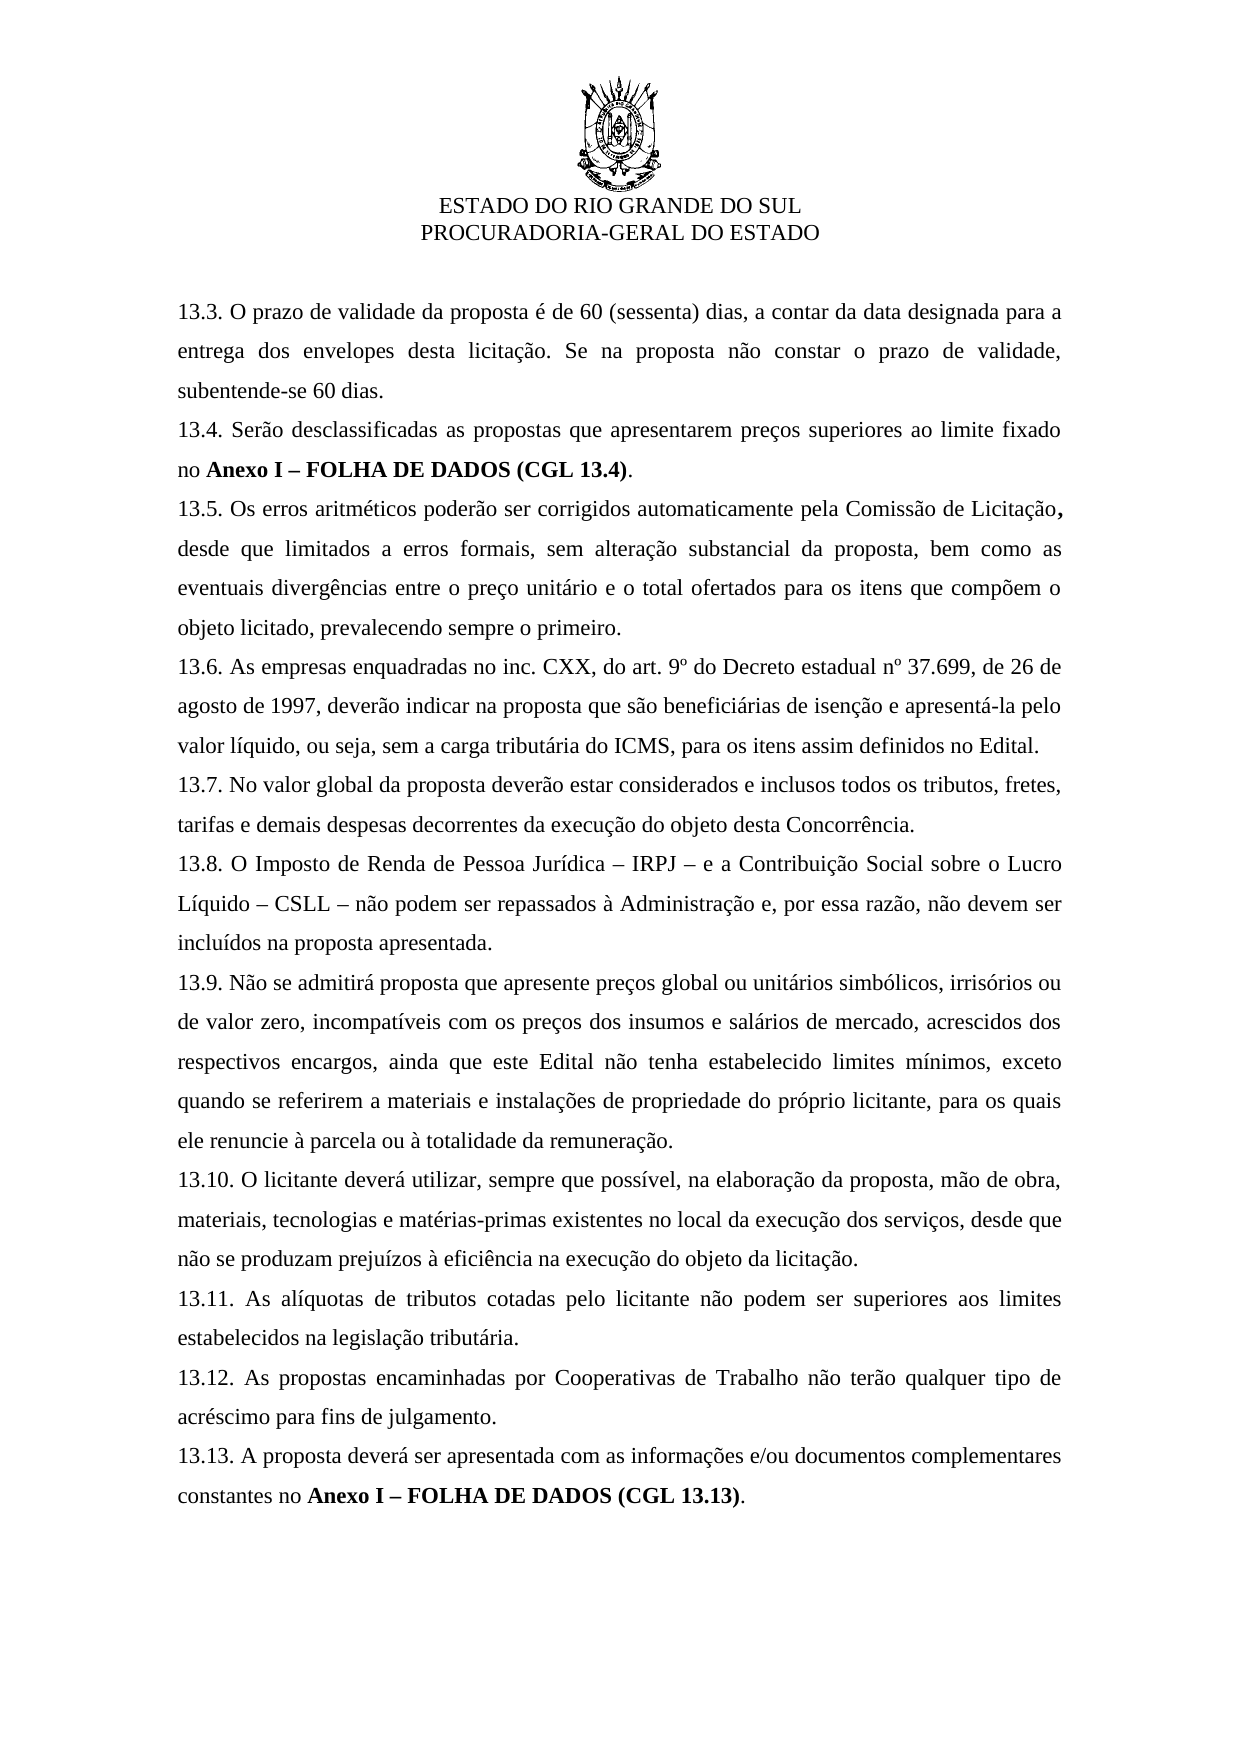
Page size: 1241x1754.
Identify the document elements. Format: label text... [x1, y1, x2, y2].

list 13.8. O Imposto de Renda de Pessoa Jurídica – IRPJ – e a Contribuição Social sobre o Lucro Líquido – CSLL – não podem ser repassados à Administração e, por essa razão, não devem ser incluídos na proposta apresentada. [177, 850, 1063, 956]
text 13.12. As propostas encaminhadas por Cooperativas de Trabalho não terão qualquer tipo de acréscimo para fins de julgamento. [177, 1364, 1063, 1429]
text 13.13. A proposta deverá ser apresentada com as informações e/ou documentos complementares constantes no Anexo I – Folha de Dados (CGL 13.13). [177, 1443, 1063, 1508]
text 13.10. O licitante deverá utilizar, sempre que possível, na elaboração da proposta, mão de obra, materiais, tecnologias e matérias-primas existentes no local da execução dos serviços, desde que não se produzam prejuízos à eficiência na execução do objeto da licitação. [177, 1166, 1063, 1272]
list 13.9. Não se admitirá proposta que apresente preços global ou unitários simbólicos, irrisórios ou de valor zero, incompatíveis com os preços dos insumos e salários de mercado, acrescidos dos respectivos encargos, ainda que este Edital não tenha estabelecido limites mínimos, exceto quando se referirem a materiais e instalações de propriedade do próprio licitante, para os quais ele renuncie à parcela ou à totalidade da remuneração. [177, 969, 1063, 1153]
picture [576, 73, 664, 193]
text 13.4. Serão desclassificadas as propostas que apresentarem preços superiores ao limite fixado no Anexo I – Folha de Dados (CGL 13.4). [177, 416, 1063, 482]
list 13.7. No valor global da proposta deverão estar considerados e inclusos todos os tributos, fretes, tarifas e demais despesas decorrentes da execução do objeto desta Concorrência. [177, 771, 1063, 837]
text 13.3. O prazo de validade da proposta é de 60 (sessenta) dias, a contar da data designada para a entrega dos envelopes desta licitação. Se na proposta não constar o prazo de validade, subentende-se 60 dias. [177, 298, 1063, 403]
text 13.6. As empresas enquadradas no inc. CXX, do art. 9º do Decreto estadual nº 37.699, de 26 de agosto de 1997, deverão indicar na proposta que são beneficiárias de isenção e apresentá-la pelo valor líquido, ou seja, sem a carga tributária do ICMS, para os itens assim definidos no Edital. [177, 653, 1063, 758]
list 13.11. As alíquotas de tributos cotadas pelo licitante não podem ser superiores aos limites estabelecidos na legislação tributária. [177, 1285, 1063, 1351]
text 13.5. Os erros aritméticos poderão ser corrigidos automaticamente pela Comissão de Licitação, desde que limitados a erros formais, sem alteração substancial da proposta, bem como as eventuais divergências entre o preço unitário e o total ofertados para os itens que compõem o objeto licitado, prevalecendo sempre o primeiro. [177, 495, 1063, 640]
